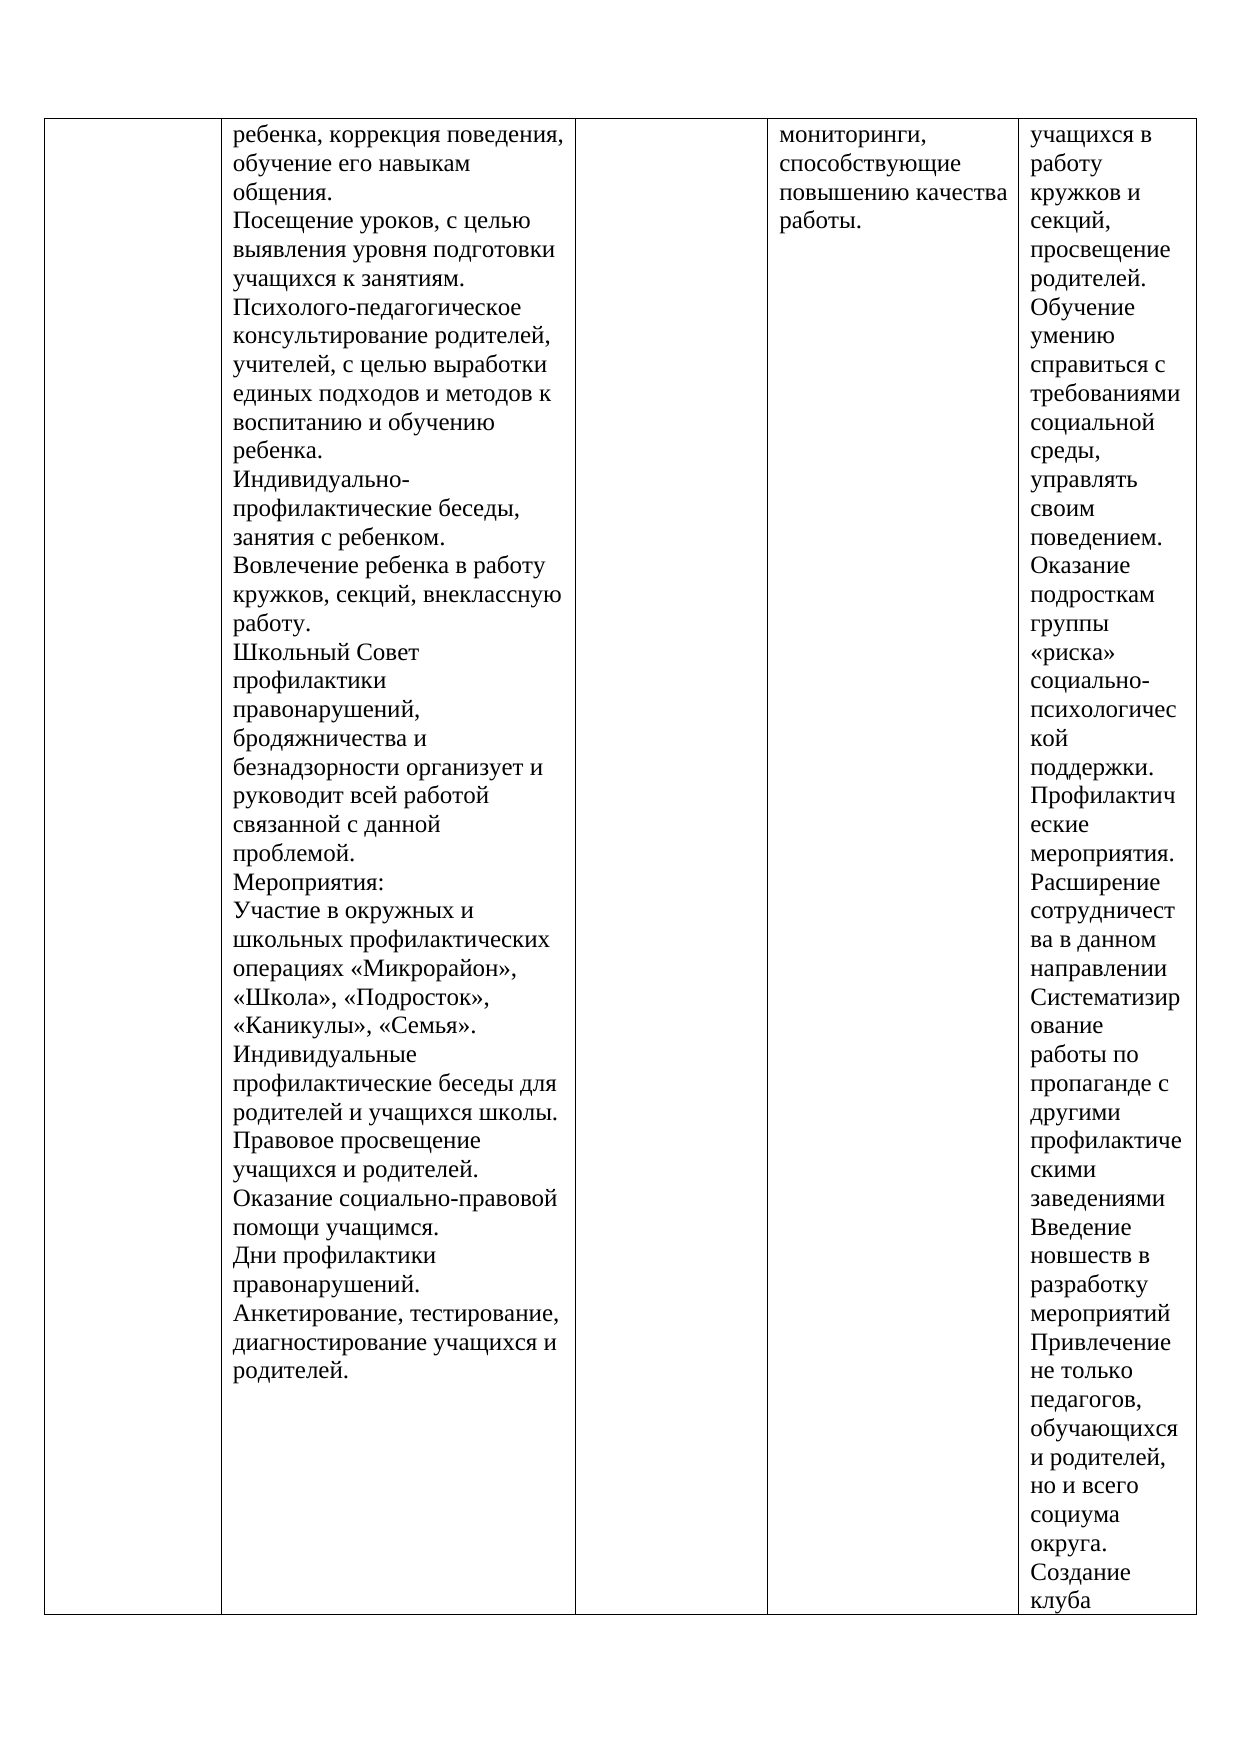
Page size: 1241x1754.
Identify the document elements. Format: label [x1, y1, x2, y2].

table_cell [768, 119, 1018, 1614]
table_cell [1019, 119, 1196, 1614]
table_cell [222, 119, 575, 1614]
table_cell [45, 119, 221, 1614]
table_cell [576, 119, 767, 1614]
